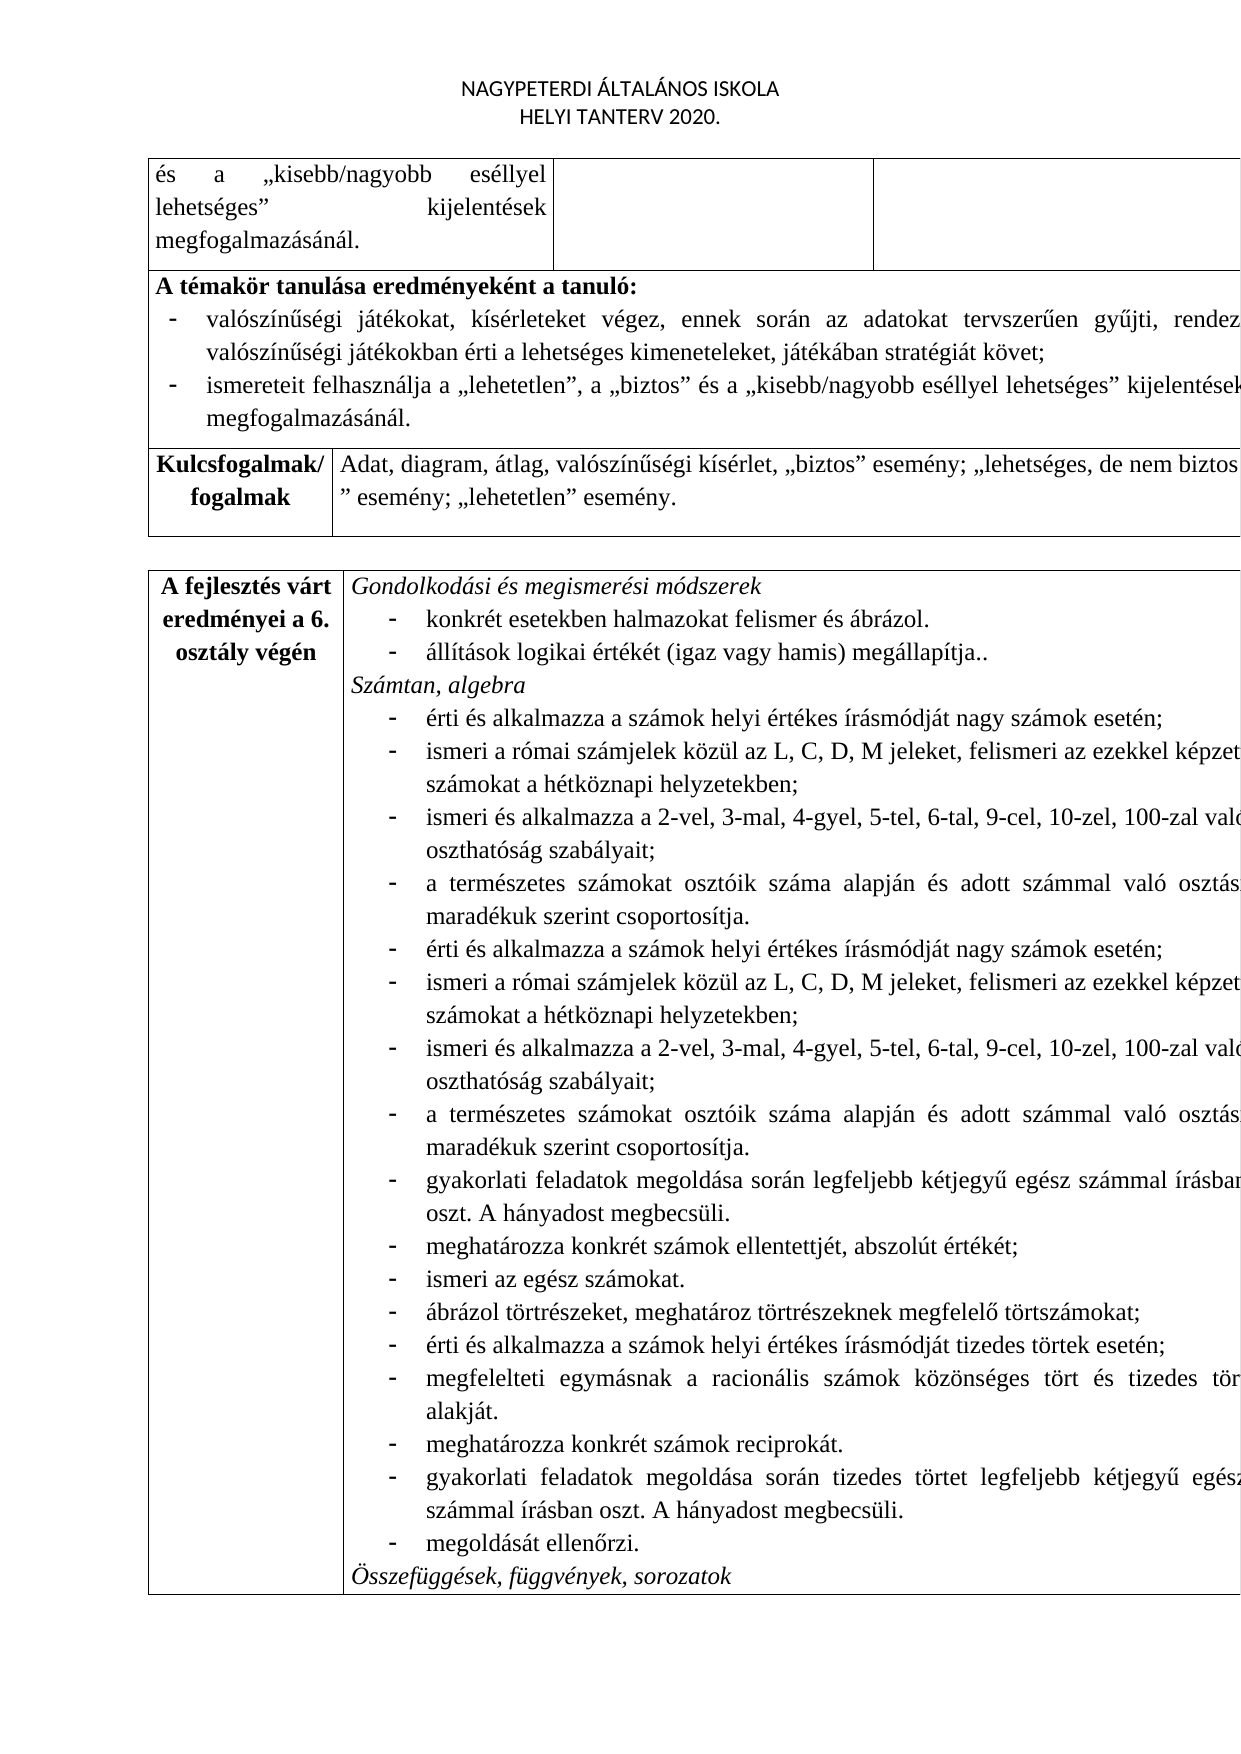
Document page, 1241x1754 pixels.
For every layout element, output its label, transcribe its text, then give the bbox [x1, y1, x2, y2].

table_cell Adat, diagram, átlag, valószínűségi kísérlet, „biztos” esemény; „lehetséges, de nem biztos ” esemény; „lehetetlen” esemény. [333, 449, 1240, 536]
table_cell A témakör tanulása eredményeként a tanuló: valószínűségi játékokat, kísérleteket végez, ennek során az adatokat tervszerűen gyűjti, rendezi valószínűségi játékokban érti a lehetséges kimeneteleket, játékában stratégiát követ; ismereteit felhasználja a „lehetetlen”, a „biztos” és a „kisebb/nagyobb eséllyel lehetséges” kijelentések megfogalmazásánál. [149, 271, 1240, 448]
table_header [344, 571, 1240, 1594]
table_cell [149, 159, 553, 270]
table_cell Kulcsfogalmak/fogalmak [149, 449, 332, 536]
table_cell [554, 159, 873, 270]
table_cell [874, 159, 1240, 270]
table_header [149, 571, 343, 1594]
